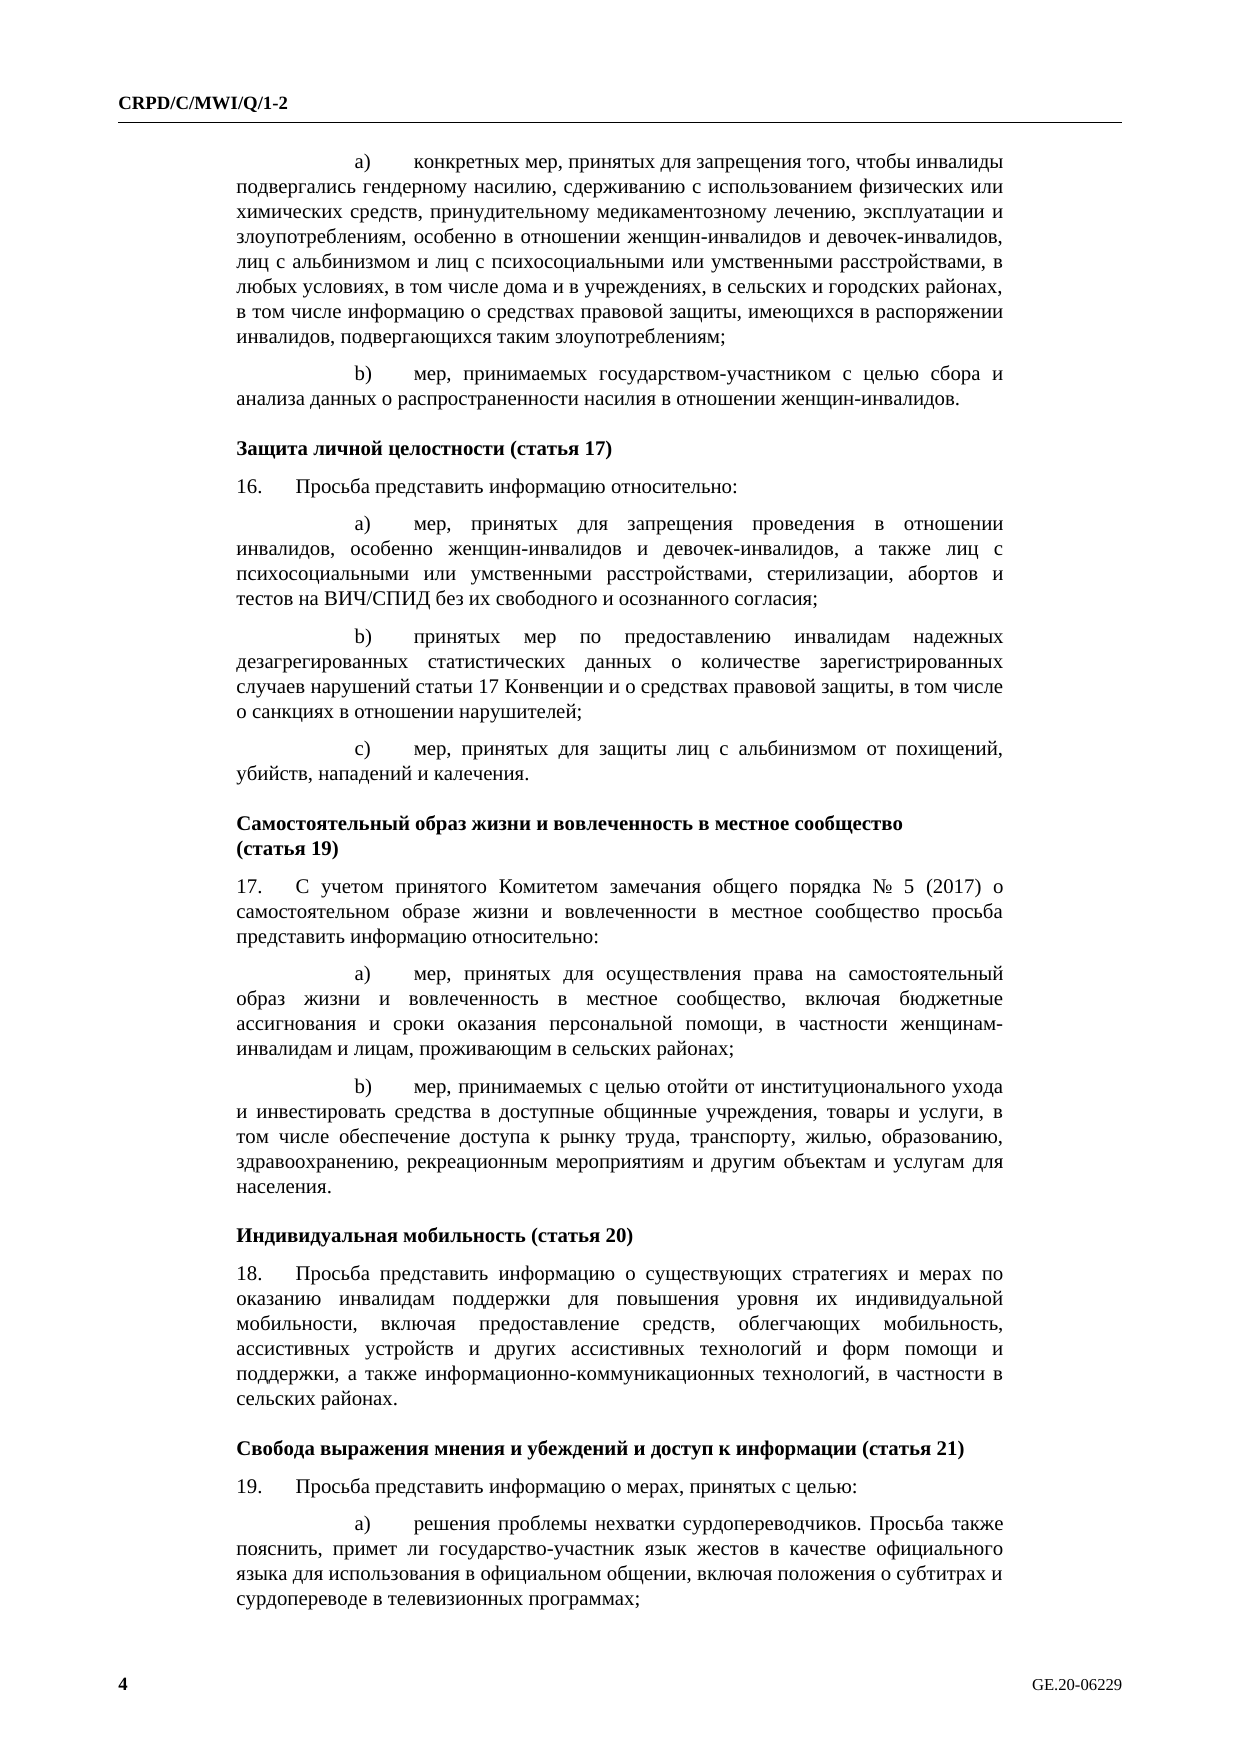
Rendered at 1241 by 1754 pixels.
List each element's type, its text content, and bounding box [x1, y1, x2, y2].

text b) мер, принимаемых с целью отойти от институционального ухода и инвестировать средства в доступные общинные учреждения, товары и услуги, в том числе обеспечение доступа к рынку труда, транспорту, жилью, образованию, здравоохранению, рекреационным мероприятиям и другим объектам и услугам для населения. [236, 1073, 1004, 1198]
text Защита личной целостности (статья 17) [118, 435, 1004, 460]
text a) мер, принятых для запрещения проведения в отношении инвалидов, особенно женщин-инвалидов и девочек-инвалидов, а также лиц с психосоциальными или умственными расстройствами, стерилизации, абортов и тестов на ВИЧ/СПИД без их свободного и осознанного согласия; [236, 510, 1004, 610]
text 18. Просьба представить информацию о существующих стратегиях и мерах по оказанию инвалидам поддержки для повышения уровня их индивидуальной мобильности, включая предоставление средств, облегчающих мобильность, ассистивных устройств и других ассистивных технологий и форм помощи и поддержки, а также информационно-коммуникационных технологий, в частности в сельских районах. [236, 1260, 1004, 1410]
text a) конкретных мер, принятых для запрещения того, чтобы инвалиды подвергались гендерному насилию, сдерживанию с использованием физических или химических средств, принудительному медикаментозному лечению, эксплуатации и злоупотреблениям, особенно в отношении женщин-инвалидов и девочек-инвалидов, лиц с альбинизмом и лиц с психосоциальными или умственными расстройствами, в любых условиях, в том числе дома и в учреждениях, в сельских и городских районах, в том числе информацию о средствах правовой защиты, имеющихся в распоряжении инвалидов, подвергающихся таким злоупотреблениям; [236, 148, 1004, 348]
text 17. С учетом принятого Комитетом замечания общего порядка № 5 (2017) о самостоятельном образе жизни и вовлеченности в местное сообщество просьба представить информацию относительно: [236, 873, 1004, 948]
text b) мер, принимаемых государством-участником с целью сбора и анализа данных о распространенности насилия в отношении женщин-инвалидов. [236, 360, 1004, 410]
text Индивидуальная мобильность (статья 20) [118, 1223, 1004, 1248]
text a) решения проблемы нехватки сурдопереводчиков. Просьба также пояснить, примет ли государство-участник язык жестов в качестве официального языка для использования в официальном общении, включая положения о субтитрах и сурдопереводе в телевизионных программах; [236, 1510, 1004, 1610]
text Свобода выражения мнения и убеждений и доступ к информации (статья 21) [118, 1435, 1004, 1460]
text b) принятых мер по предоставлению инвалидам надежных дезагрегированных статистических данных о количестве зарегистрированных случаев нарушений статьи 17 Конвенции и о средствах правовой защиты, в том числе о санкциях в отношении нарушителей; [236, 623, 1004, 723]
text a) мер, принятых для осуществления права на самостоятельный образ жизни и вовлеченность в местное сообщество, включая бюджетные ассигнования и сроки оказания персональной помощи, в частности женщинам-инвалидам и лицам, проживающим в сельских районах; [236, 960, 1004, 1060]
text 16. Просьба представить информацию относительно: [236, 473, 1004, 498]
text Самостоятельный образ жизни и вовлеченность в местное сообщество (статья 19) [118, 810, 1004, 860]
text 19. Просьба представить информацию о мерах, принятых с целью: [236, 1473, 1004, 1498]
text c) мер, принятых для защиты лиц с альбинизмом от похищений, убийств, нападений и калечения. [236, 735, 1004, 785]
